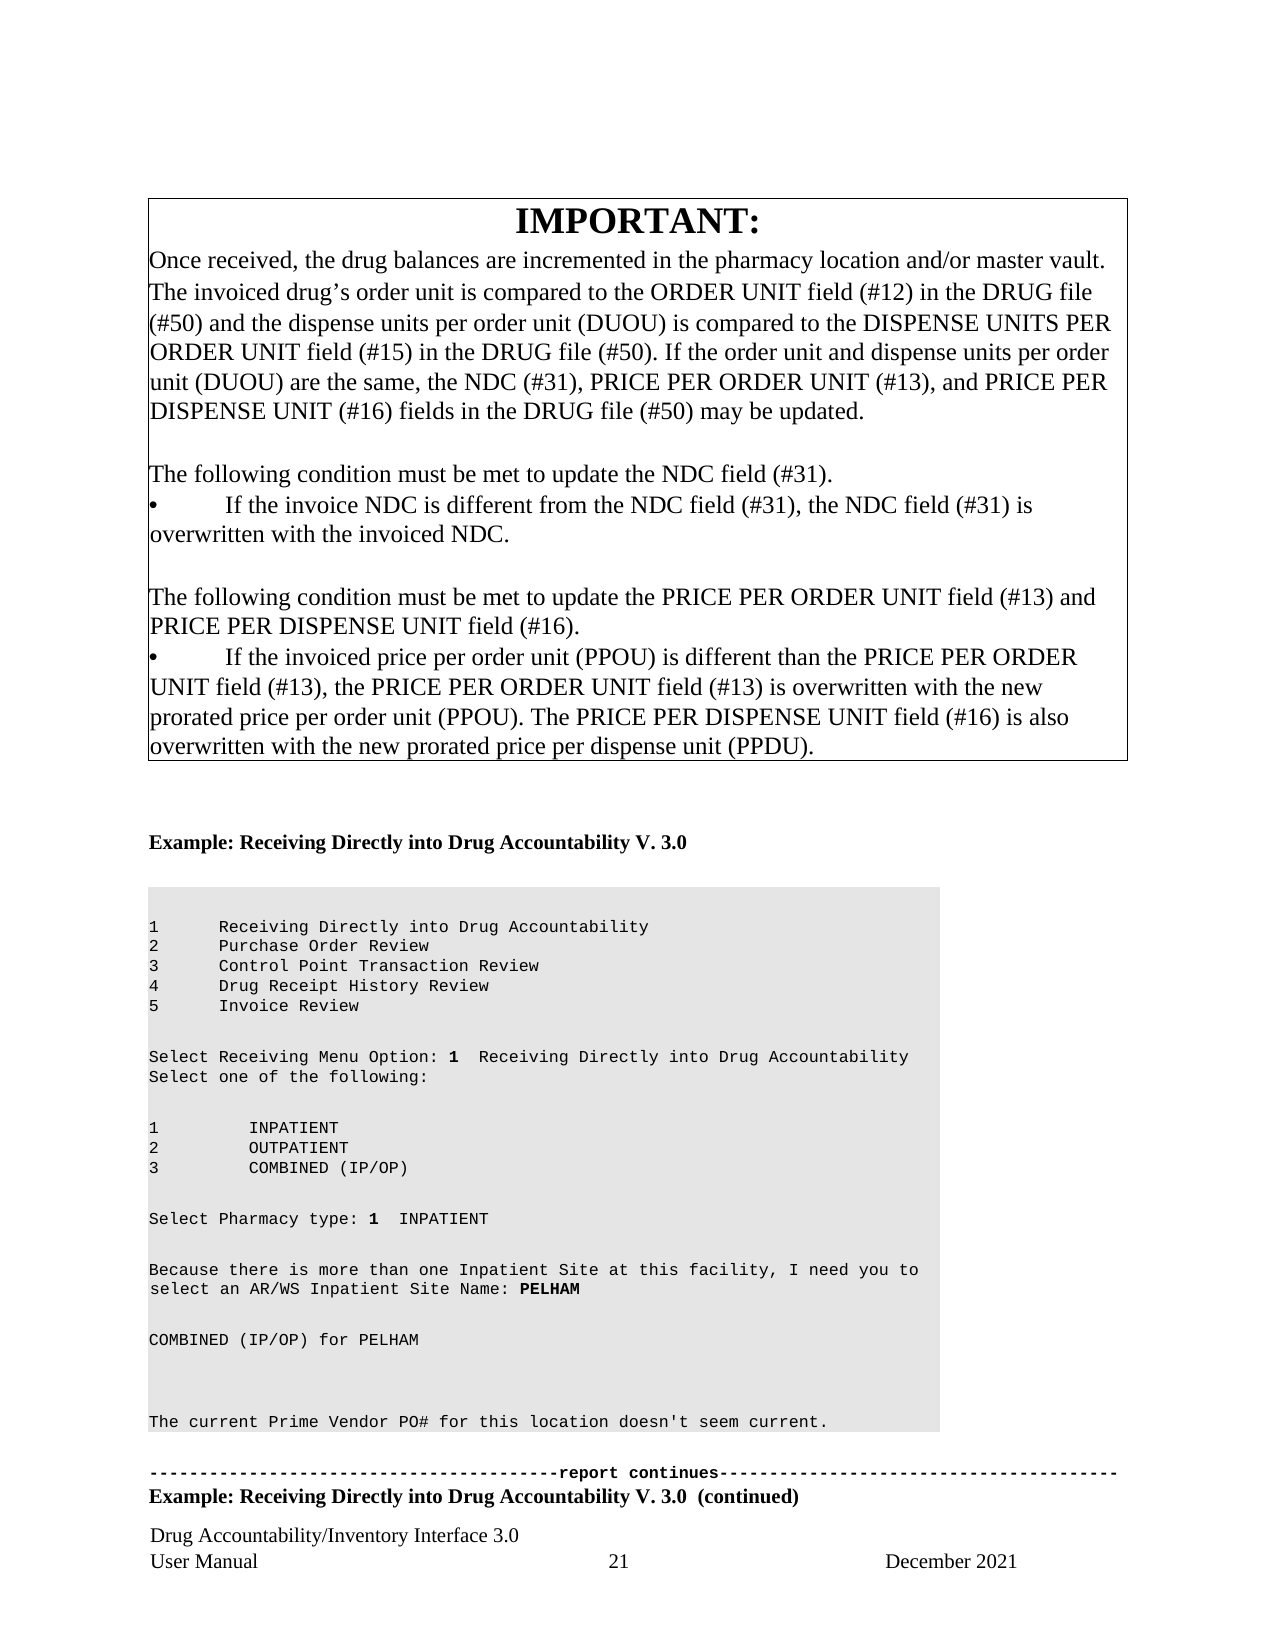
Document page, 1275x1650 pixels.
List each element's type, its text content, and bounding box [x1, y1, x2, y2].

list If the invoice NDC is different from the NDC field (#31), the NDC field (#31) is overwritten with the invoiced NDC. [149, 489, 1127, 548]
text The invoiced drug’s order unit is compared to the ORDER UNIT field (#12) in the DRUG file [149, 276, 1127, 305]
list Invoice Review [148, 998, 940, 1017]
text Example: Receiving Directly into Drug Accountability V. 3.0 [148, 830, 1127, 854]
text Because there is more than one Inpatient Site at this facility, I need you to select an AR/WS Inpatient Site Name: PELHAM [148, 1261, 940, 1299]
list Purchase Order Review [148, 938, 940, 957]
text (#50) and the dispense units per order unit (DUOU) is compared to the DISPENSE UNITS PER ORDER UNIT field (#15) in the DRUG file (#50). If the order unit and dispense units per order unit (DUOU) are the same, the NDC (#31), PRICE PER ORDER UNIT (#13), and PRICE PER DISPENSE UNIT (#16) fields in the DRUG file (#50) may be updated. [149, 307, 1127, 425]
list INPATIENT [148, 1119, 940, 1138]
list Receiving Directly into Drug Accountability [148, 918, 940, 937]
text COMBINED (IP/OP) for PELHAM [148, 1331, 940, 1350]
text Select Pharmacy type: 1 INPATIENT [148, 1210, 940, 1229]
text The following condition must be met to update the PRICE PER ORDER UNIT field (#13) and PRICE PER DISPENSE UNIT field (#16). [149, 581, 1127, 640]
list COMBINED (IP/OP) [148, 1159, 940, 1178]
text Example: Receiving Directly into Drug Accountability V. 3.0 (continued) [148, 1484, 1127, 1508]
text -----------------------------------------report continues---------------------------------------- [148, 1464, 1127, 1483]
list If the invoiced price per order unit (PPOU) is different than the PRICE PER ORDER UNIT field (#13), the PRICE PER ORDER UNIT field (#13) is overwritten with the new prorated price per order unit (PPOU). The PRICE PER DISPENSE UNIT field (#16) is also overwritten with the new prorated price per dispense unit (PPDU). [149, 641, 1127, 760]
list Control Point Transaction Review [148, 958, 940, 977]
text IMPORTANT: [149, 199, 1127, 242]
text The following condition must be met to update the NDC field (#31). [149, 458, 1127, 487]
list Drug Receipt History Review [148, 978, 940, 997]
text The current Prime Vendor PO# for this location doesn't seem current. [148, 1413, 940, 1432]
text Select Receiving Menu Option: 1 Receiving Directly into Drug Accountability [148, 1049, 940, 1067]
text Once received, the drug balances are incremented in the pharmacy location and/or master vault. [149, 244, 1127, 274]
list OUTPATIENT [148, 1139, 940, 1158]
text Select one of the following: [148, 1068, 940, 1087]
